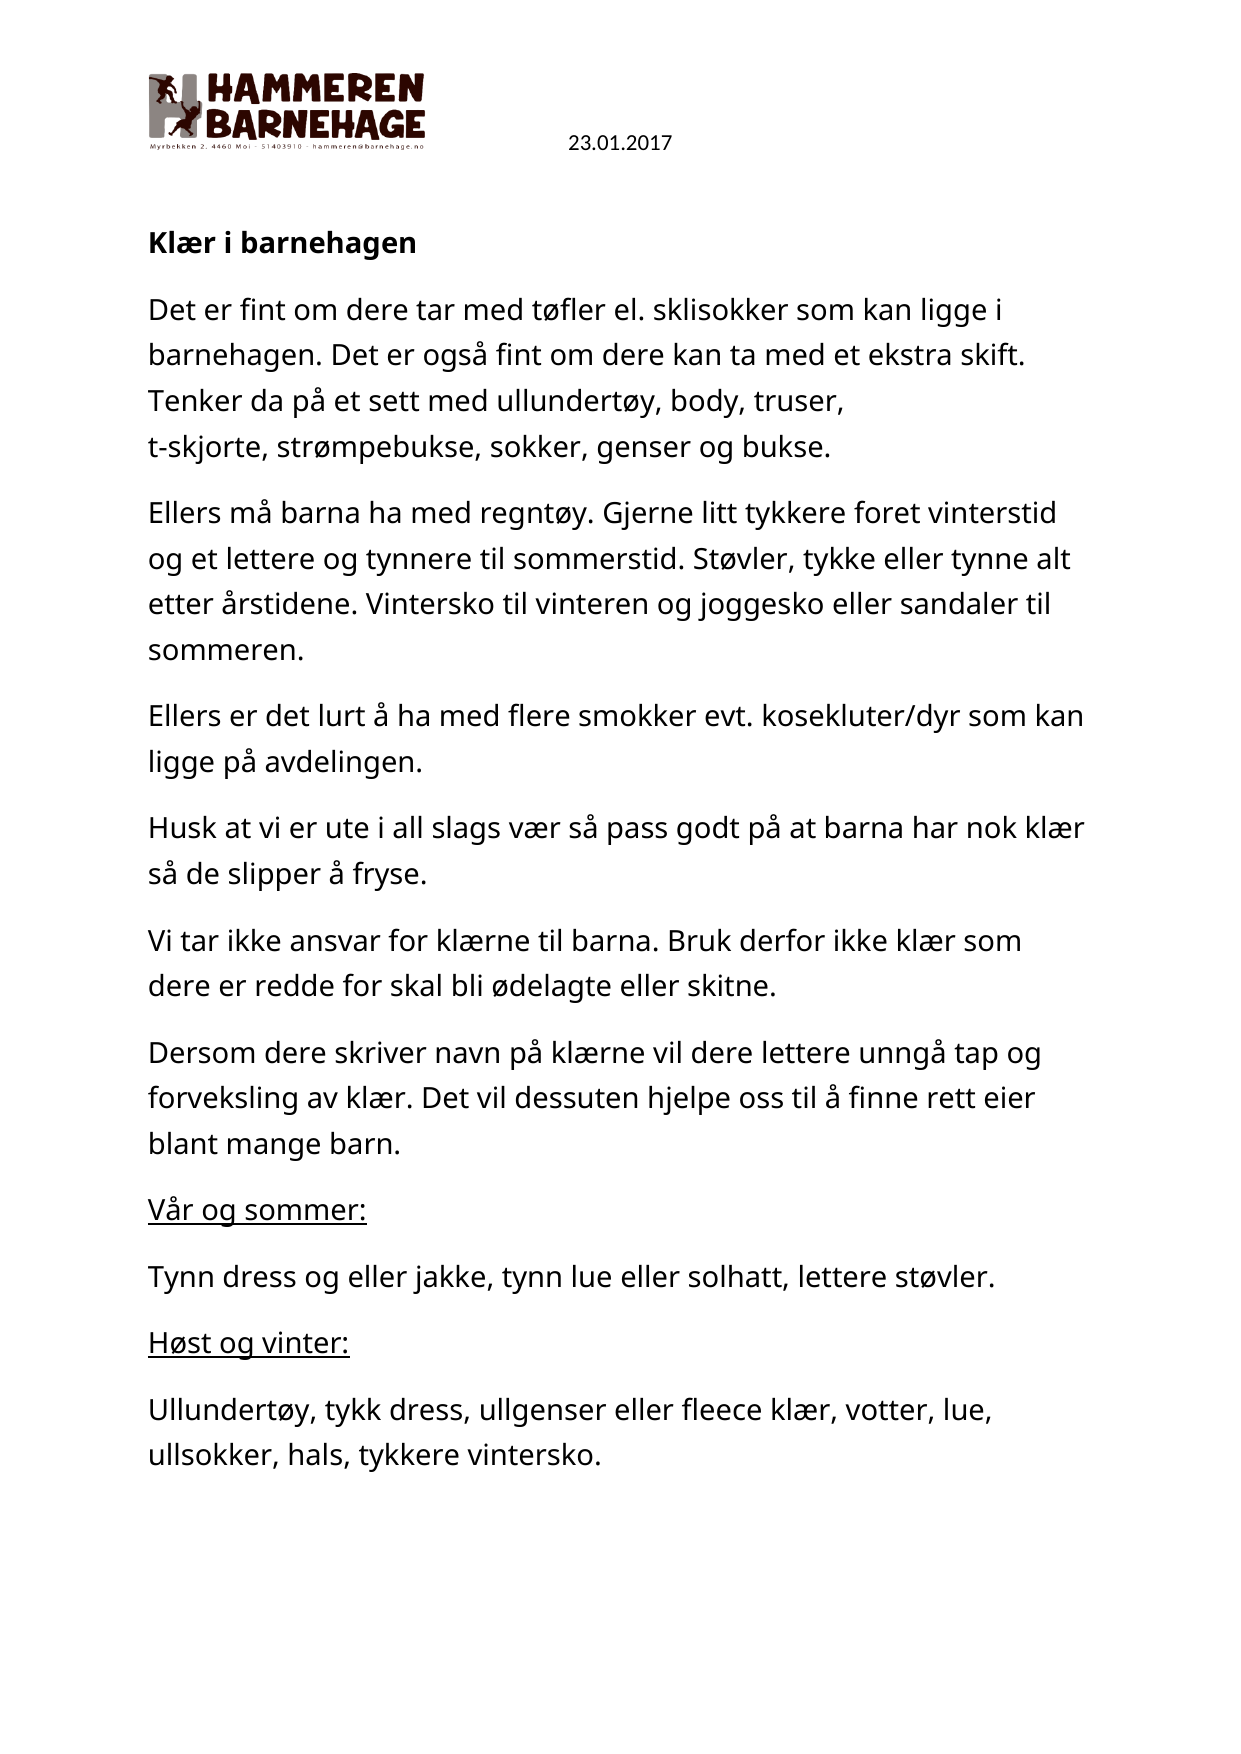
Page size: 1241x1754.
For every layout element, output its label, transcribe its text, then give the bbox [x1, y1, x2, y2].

text Høst og vinter: [148, 1322, 1093, 1362]
text Dersom dere skriver navn på klærne vil dere lettere unngå tap og forveksling av klær. Det vil dessuten hjelpe oss til å finne rett eier blant mange barn. [148, 1032, 1093, 1163]
text Tynn dress og eller jakke, tynn lue eller solhatt, lettere støvler. [148, 1256, 1093, 1296]
text Ellers må barna ha med regntøy. Gjerne litt tykkere foret vinterstid og et lettere og tynnere til sommerstid. Støvler, tykke eller tynne alt etter årstidene. Vintersko til vinteren og joggesko eller sandaler til sommeren. [148, 492, 1093, 669]
text Ellers er det lurt å ha med flere smokker evt. kosekluter/dyr som kan ligge på avdelingen. [148, 696, 1093, 781]
text Klær i barnehagen [148, 222, 1093, 262]
text Det er fint om dere tar med tøfler el. sklisokker som kan ligge i barnehagen. Det er også fint om dere kan ta med et ekstra skift. Tenker da på et sett med ullundertøy, body, truser, t-skjorte, strømpebukse, sokker, genser og bukse. [148, 289, 1093, 466]
text Ullundertøy, tykk dress, ullgenser eller fleece klær, votter, lue, ullsokker, hals, tykkere vintersko. [148, 1389, 1093, 1474]
text Husk at vi er ute i all slags vær så pass godt på at barna har nok klær så de slipper å fryse. [148, 808, 1093, 893]
picture [147, 73, 429, 151]
text Vår og sommer: [148, 1189, 1093, 1229]
text Vi tar ikke ansvar for klærne til barna. Bruk derfor ikke klær som dere er redde for skal bli ødelagte eller skitne. [148, 920, 1093, 1005]
